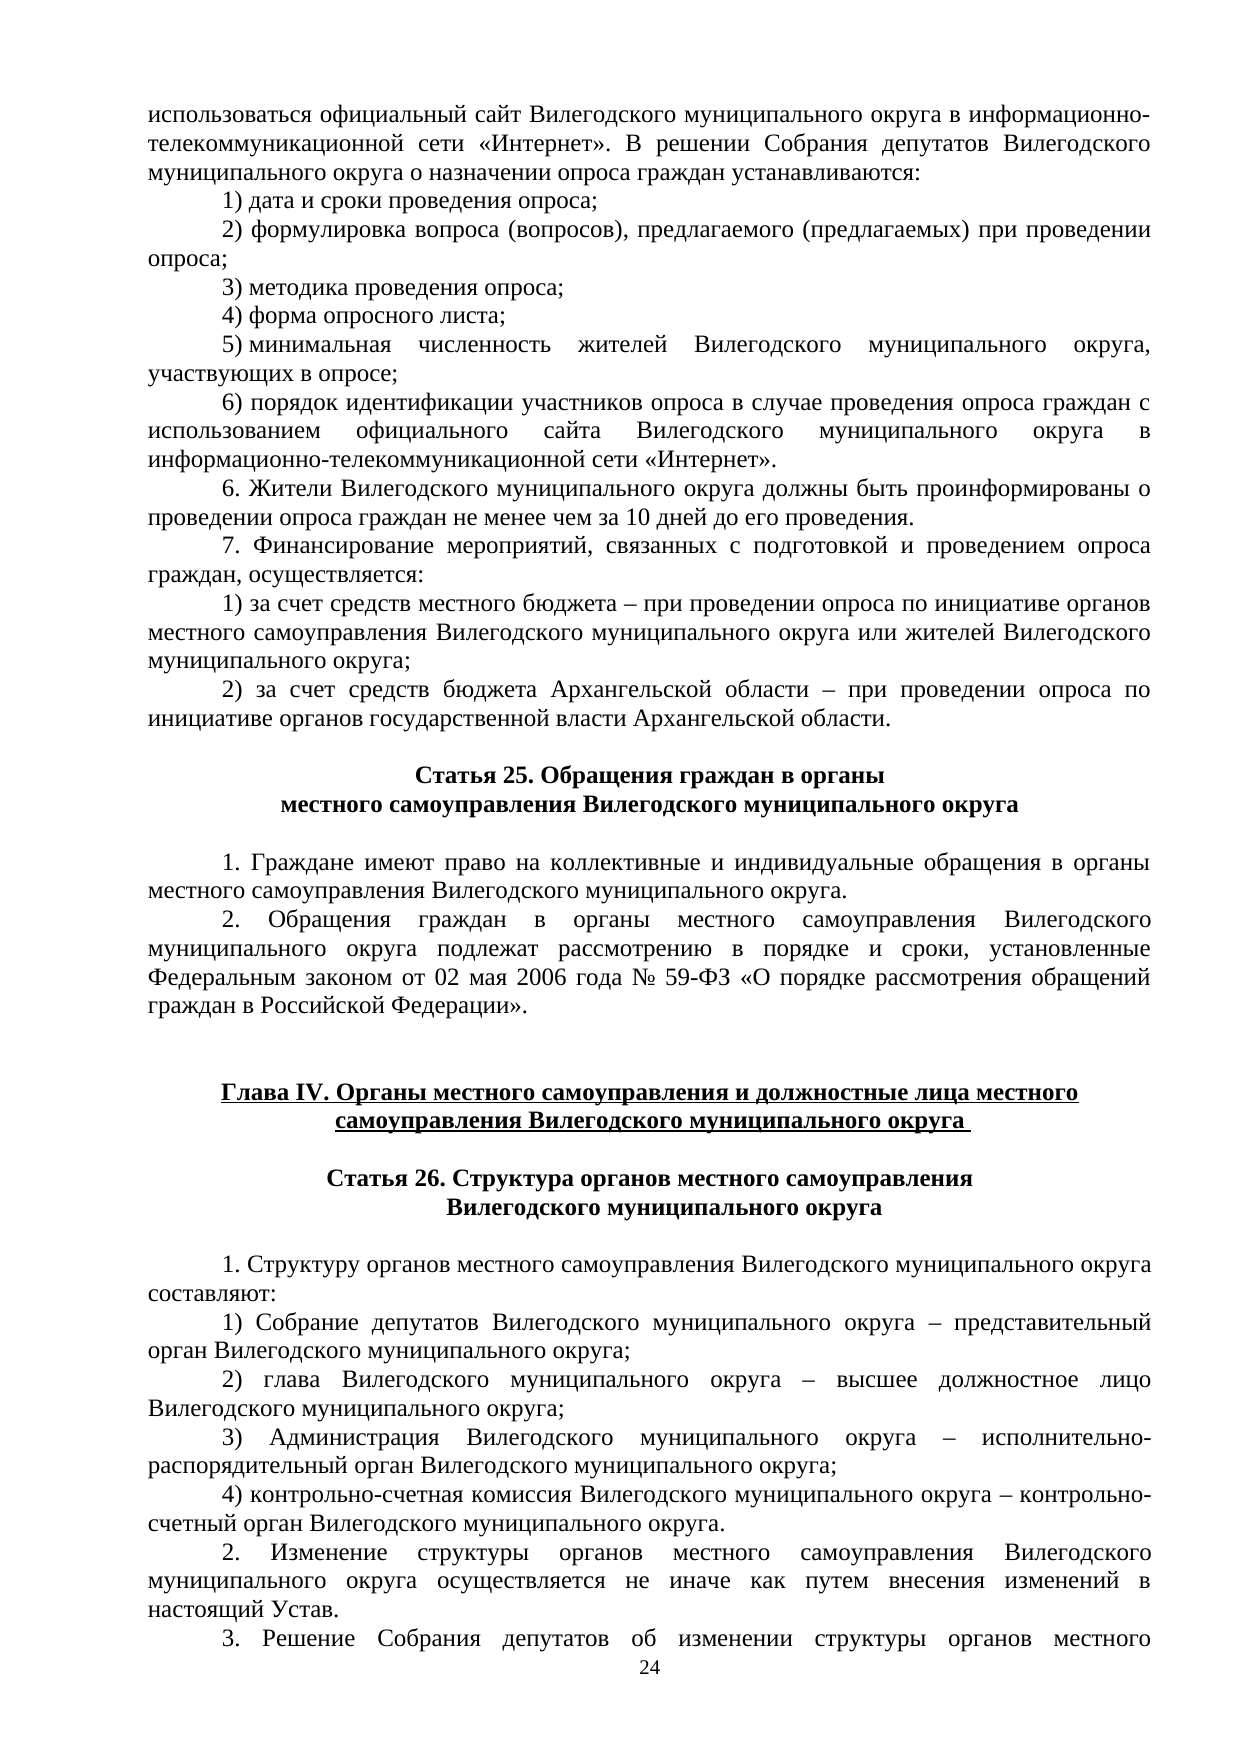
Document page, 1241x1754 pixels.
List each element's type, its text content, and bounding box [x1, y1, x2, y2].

text 4) контрольно-счетная комиссия Вилегодского муниципального округа – контрольно-счетный орган Вилегодского муниципального округа. [148, 1479, 1152, 1537]
text 2) за счет средств бюджета Архангельской области – при проведении опроса по инициативе органов государственной власти Архангельской области. [148, 674, 1152, 732]
text 2) глава Вилегодского муниципального округа – высшее должностное лицо Вилегодского муниципального округа; [148, 1364, 1152, 1422]
text 4) форма опросного листа; [148, 300, 1152, 329]
text 3) методика проведения опроса; [148, 272, 1152, 300]
text 1. Граждане имеют право на коллективные и индивидуальные обращения в органы местного самоуправления Вилегодского муниципального округа. [148, 847, 1152, 904]
text Вилегодского муниципального округа [89, 1192, 1152, 1220]
text 2) формулировка вопроса (вопросов), предлагаемого (предлагаемых) при проведении опроса; [148, 214, 1152, 272]
text 2. Изменение структуры органов местного самоуправления Вилегодского муниципального округа осуществляется не иначе как путем внесения изменений в настоящий Устав. [148, 1537, 1152, 1623]
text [148, 1623, 1152, 1652]
text 7. Финансирование мероприятий, связанных с подготовкой и проведением опроса граждан, осуществляется: [148, 530, 1152, 588]
text 5) минимальная численность жителей Вилегодского муниципального округа, участвующих в опросе; [148, 329, 1152, 387]
text 1) за счет средств местного бюджета – при проведении опроса по инициативе органов местного самоуправления Вилегодского муниципального округа или жителей Вилегодского муниципального округа; [148, 588, 1152, 674]
text Статья 25. Обращения граждан в органы [148, 760, 1152, 789]
text 2. Обращения граждан в органы местного самоуправления Вилегодского муниципального округа подлежат рассмотрению в порядке и сроки, установленные Федеральным законом от 02 мая 2006 года № 59-ФЗ «О порядке рассмотрения обращений граждан в Российской Федерации». [148, 904, 1152, 1019]
text 1) Собрание депутатов Вилегодского муниципального округа – представительный орган Вилегодского муниципального округа; [148, 1307, 1152, 1364]
text 6. Жители Вилегодского муниципального округа должны быть проинформированы о проведении опроса граждан не менее чем за 10 дней до его проведения. [148, 473, 1152, 530]
text Статья 26. Структура органов местного самоуправления [148, 1163, 1152, 1192]
text местного самоуправления Вилегодского муниципального округа [148, 789, 1152, 818]
text Глава IV. Органы местного самоуправления и должностные лица местного самоуправления Вилегодского муниципального округа [148, 1077, 1152, 1134]
text 1) дата и сроки проведения опроса; [148, 185, 1152, 214]
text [148, 99, 1152, 185]
text 1. Структуру органов местного самоуправления Вилегодского муниципального округа составляют: [148, 1249, 1152, 1307]
text 3) Администрация Вилегодского муниципального округа – исполнительно-распорядительный орган Вилегодского муниципального округа; [148, 1422, 1152, 1479]
text 6) порядок идентификации участников опроса в случае проведения опроса граждан с использованием официального сайта Вилегодского муниципального округа в информационно-телекоммуникационной сети «Интернет». [148, 387, 1152, 473]
